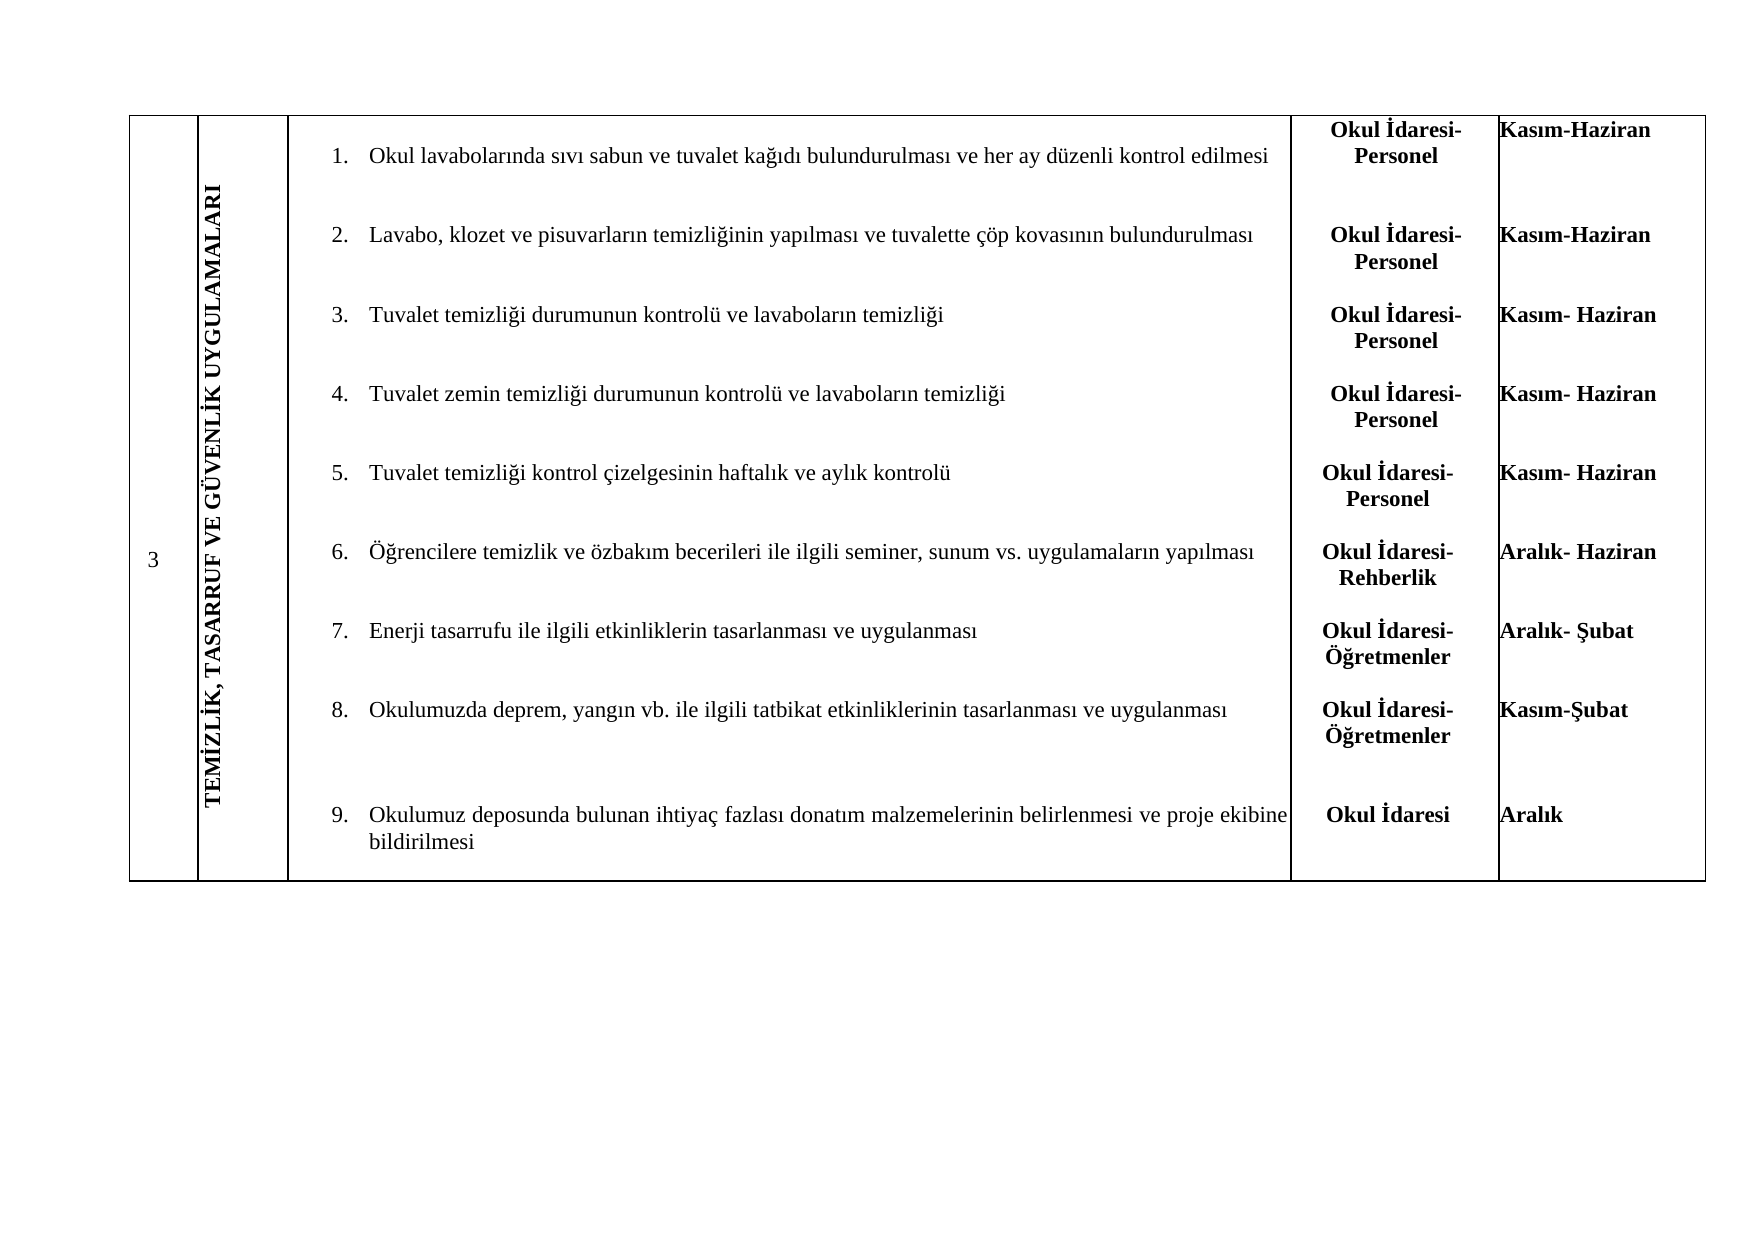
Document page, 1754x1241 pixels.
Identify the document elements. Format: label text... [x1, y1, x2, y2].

table_cell Okul lavabolarında sıvı sabun ve tuvalet kağıdı bulundurulması ve her ay düzenli kontrol edilmesi Lavabo, klozet ve pisuvarların temizliğinin yapılması ve tuvalette çöp kovasının bulundurulması Tuvalet temizliği durumunun kontrolü ve lavaboların temizliği Tuvalet zemin temizliği durumunun kontrolü ve lavaboların temizliği Tuvalet temizliği kontrol çizelgesinin haftalık ve aylık kontrolü Öğrencilere temizlik ve özbakım becerileri ile ilgili seminer, sunum vs. uygulamaların yapılması Enerji tasarrufu ile ilgili etkinliklerin tasarlanması ve uygulanması Okulumuzda deprem, yangın vb. ile ilgili tatbikat etkinliklerinin tasarlanması ve uygulanması Okulumuz deposunda bulunan ihtiyaç fazlası donatım malzemelerinin belirlenmesi ve proje ekibine bildirilmesi [289, 116, 1290, 880]
table_cell 3 [130, 116, 197, 880]
table_cell Okul İdaresi-Personel Okul İdaresi-Personel Okul İdaresi-Personel Okul İdaresi-Personel Okul İdaresi- Personel Okul İdaresi-Rehberlik Okul İdaresi-Öğretmenler Okul İdaresi- Öğretmenler Okul İdaresi [1292, 116, 1498, 880]
table_cell TEMİZLİK, TASARRUF VE GÜVENLİK UYGULAMALARI [199, 116, 287, 880]
table_cell Kasım-Haziran Kasım-Haziran Kasım- Haziran Kasım- Haziran Kasım- Haziran Aralık- Haziran Aralık- Şubat Kasım-Şubat Aralık [1500, 116, 1705, 880]
